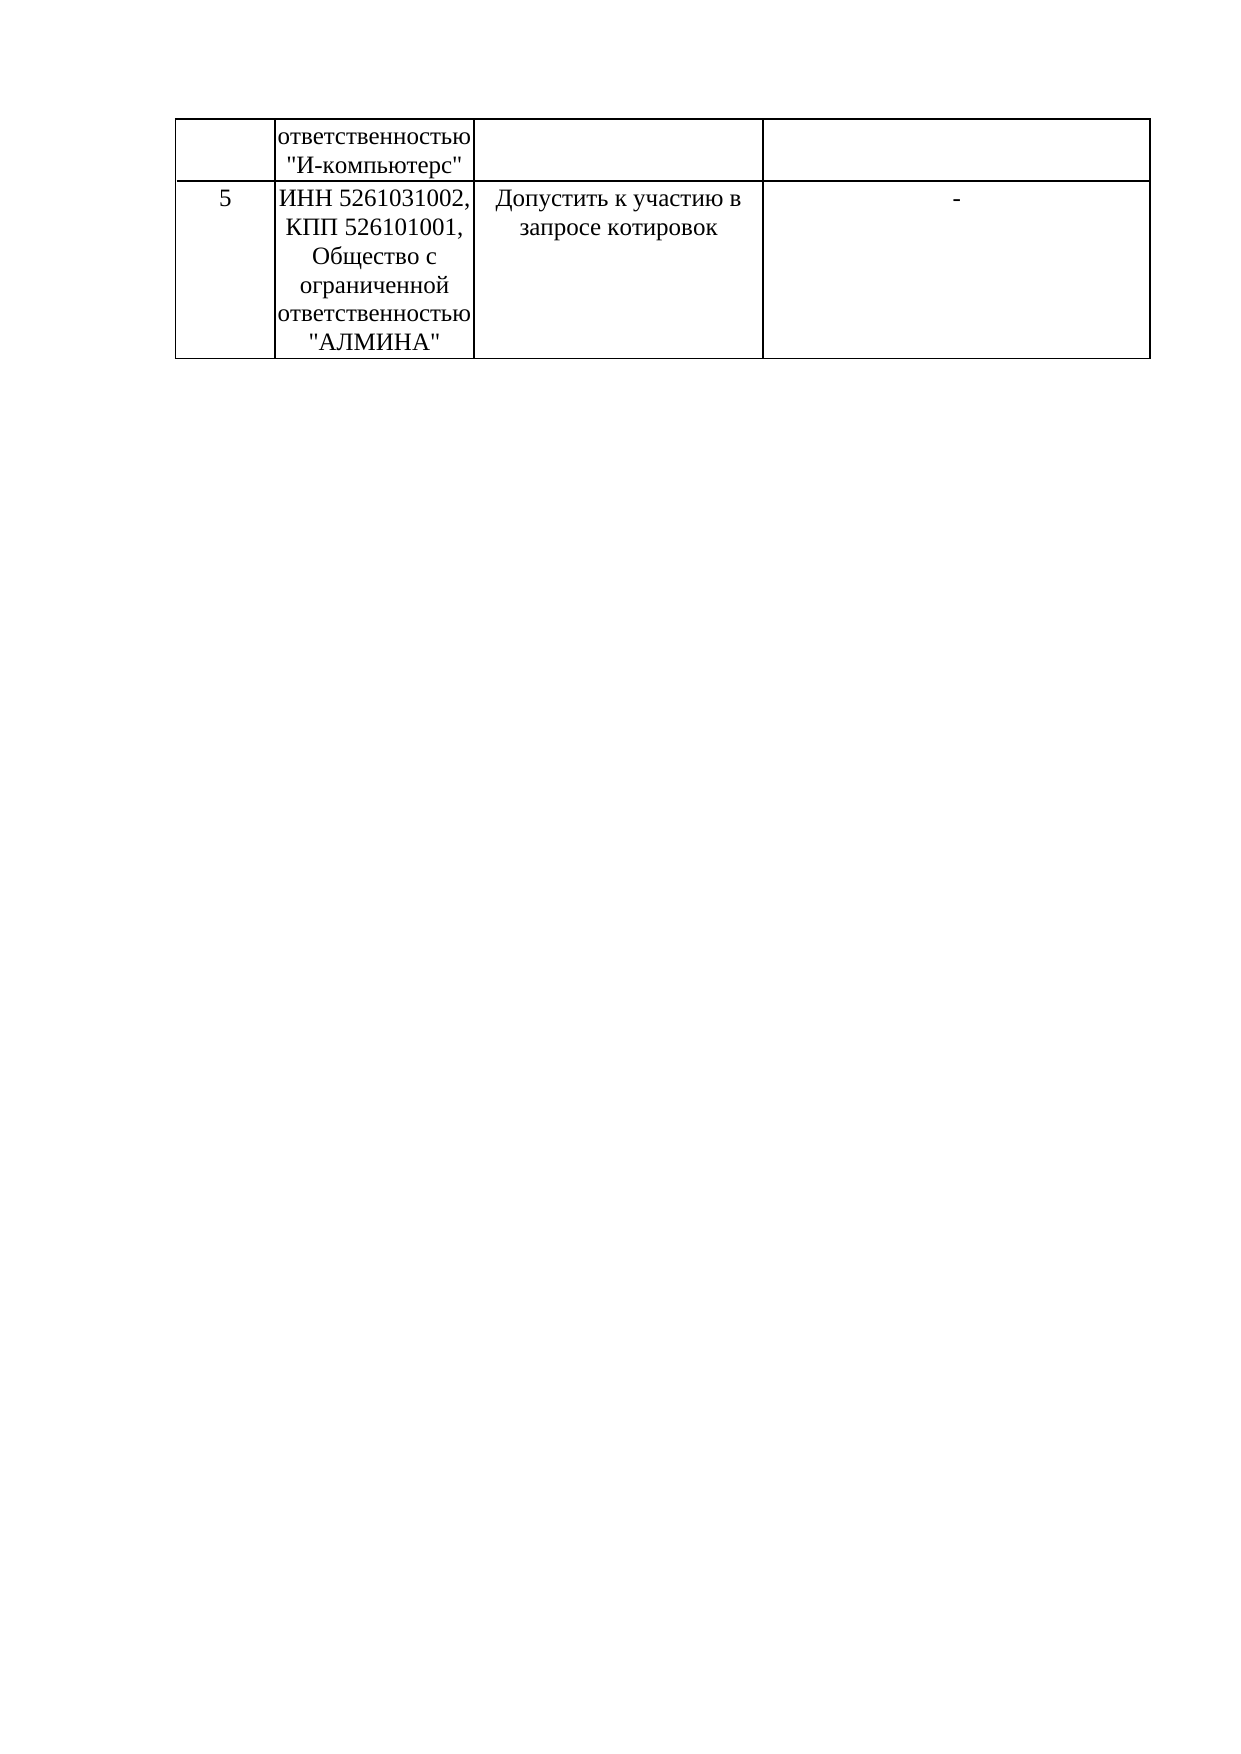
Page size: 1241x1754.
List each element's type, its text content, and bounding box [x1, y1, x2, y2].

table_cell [475, 120, 762, 180]
table_cell - [764, 182, 1149, 357]
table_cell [276, 120, 473, 180]
table_cell Допустить к участию в запросе котировок [475, 182, 762, 357]
table_cell - [764, 120, 1149, 180]
table_cell 5 [176, 181, 274, 357]
table_cell ИНН 5261031002, КПП 526101001, Общество с ограниченной ответственностью "АЛМИНА" [276, 182, 473, 357]
table_cell 4 [176, 120, 274, 180]
